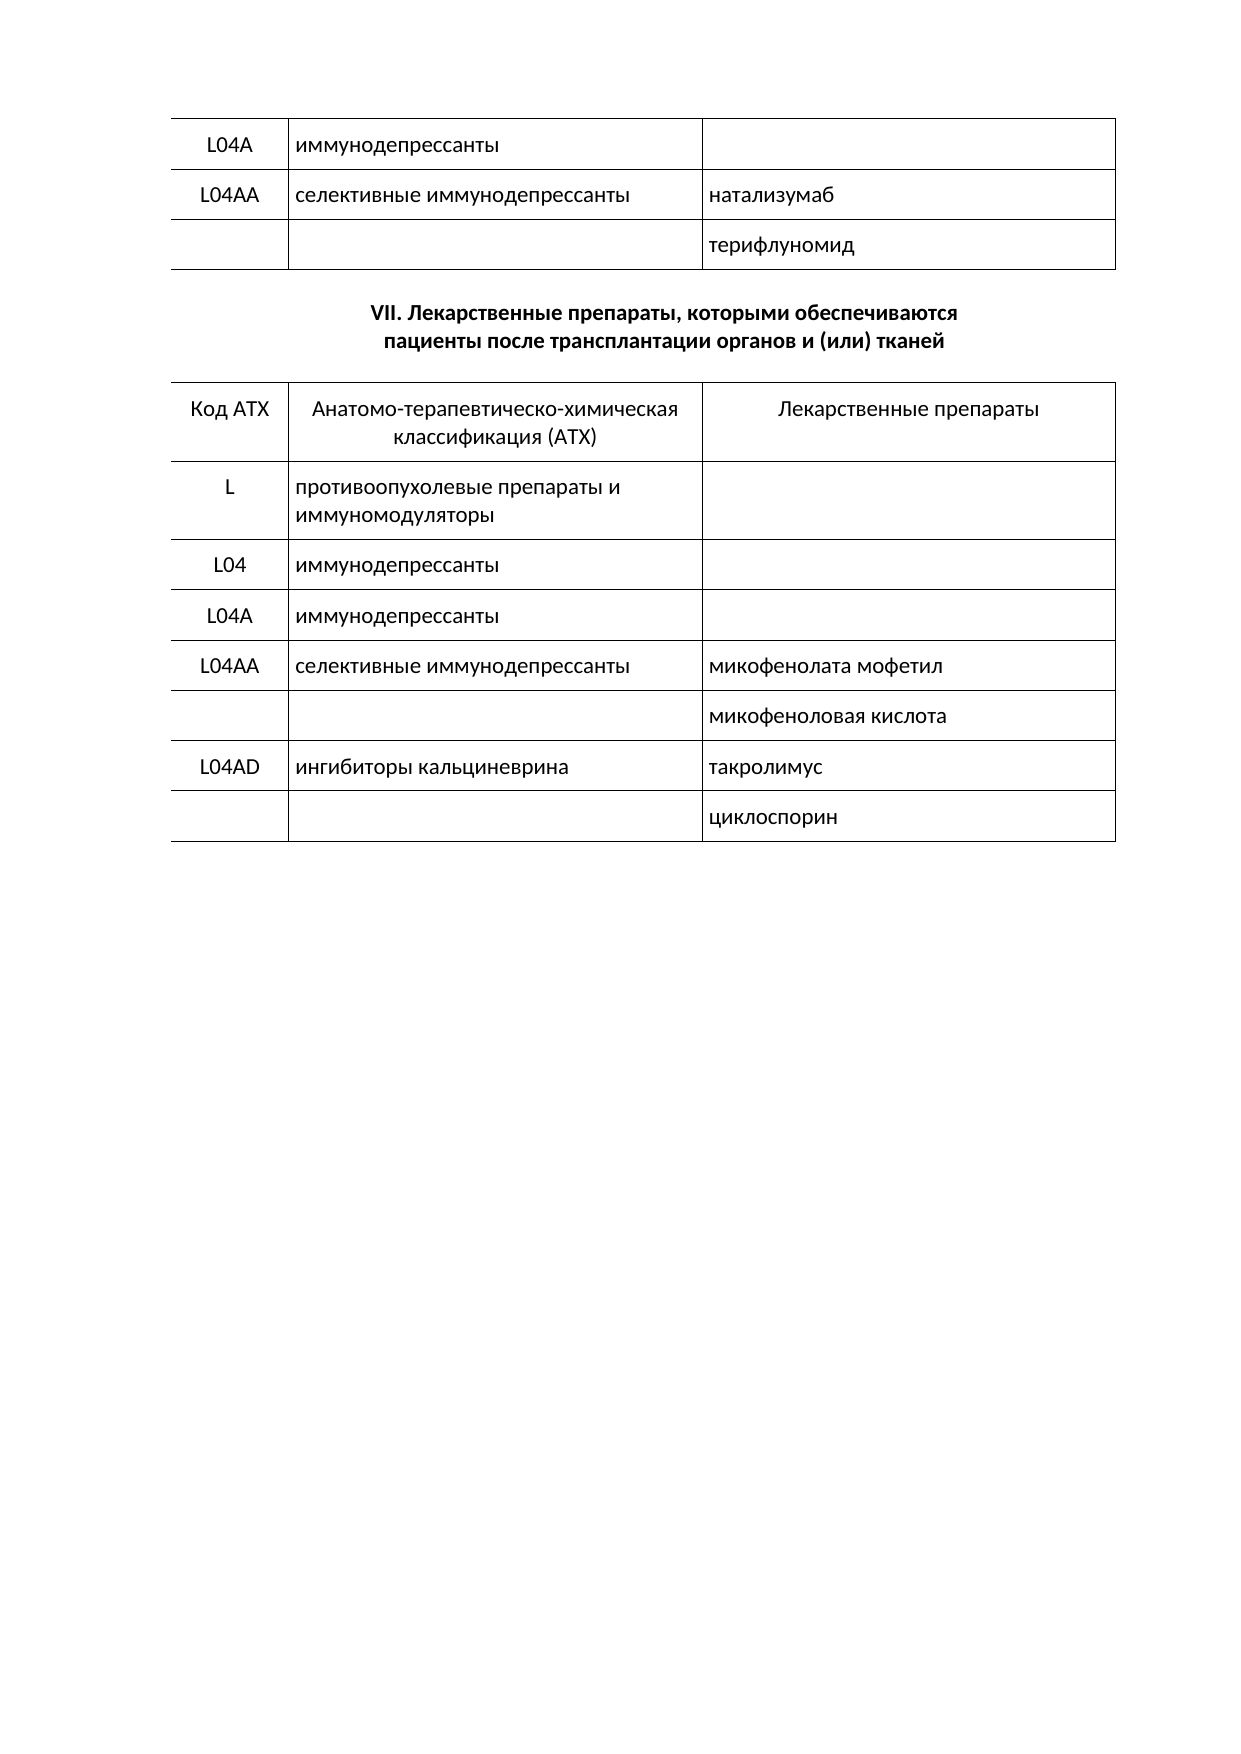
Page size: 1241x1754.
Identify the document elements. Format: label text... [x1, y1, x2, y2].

table_cell такролимус [703, 741, 1115, 790]
table_cell натализумаб [703, 170, 1115, 219]
title пациенты после трансплантации органов и (или) тканей [177, 326, 1152, 354]
table_cell L04AD [171, 741, 288, 790]
table_cell микофеноловая кислота [703, 691, 1115, 740]
table_header Анатомо-терапевтическо-химическая классификация (АТХ) [289, 383, 702, 461]
table_cell иммунодепрессанты [289, 540, 702, 589]
table_cell иммунодепрессанты [289, 590, 702, 639]
table_cell селективные иммунодепрессанты [289, 170, 702, 219]
table_cell [289, 791, 702, 841]
table_header Код АТХ [171, 383, 288, 461]
table_cell L04A [171, 119, 288, 168]
title VII. Лекарственные препараты, которыми обеспечиваются [177, 298, 1152, 326]
table_cell [703, 590, 1115, 639]
table_header Лекарственные препараты [703, 383, 1115, 461]
table_cell [171, 691, 288, 740]
table_cell L04 [171, 540, 288, 589]
table_cell иммунодепрессанты [289, 119, 702, 168]
table_cell терифлуномид [703, 220, 1115, 269]
table_cell L04AA [171, 641, 288, 690]
table_cell [703, 462, 1115, 539]
table_cell L [171, 462, 288, 539]
table_cell L04A [171, 590, 288, 639]
table_cell ингибиторы кальциневрина [289, 741, 702, 790]
table_cell [703, 119, 1115, 168]
table_cell [171, 220, 288, 269]
table_cell селективные иммунодепрессанты [289, 641, 702, 690]
table_cell [289, 691, 702, 740]
table_cell [703, 540, 1115, 589]
table_cell L04AA [171, 170, 288, 219]
table_cell противоопухолевые препараты и иммуномодуляторы [289, 462, 702, 539]
table_cell [289, 220, 702, 269]
table_cell микофенолата мофетил [703, 641, 1115, 690]
table_cell [171, 791, 288, 841]
table_cell циклоспорин [703, 791, 1115, 841]
